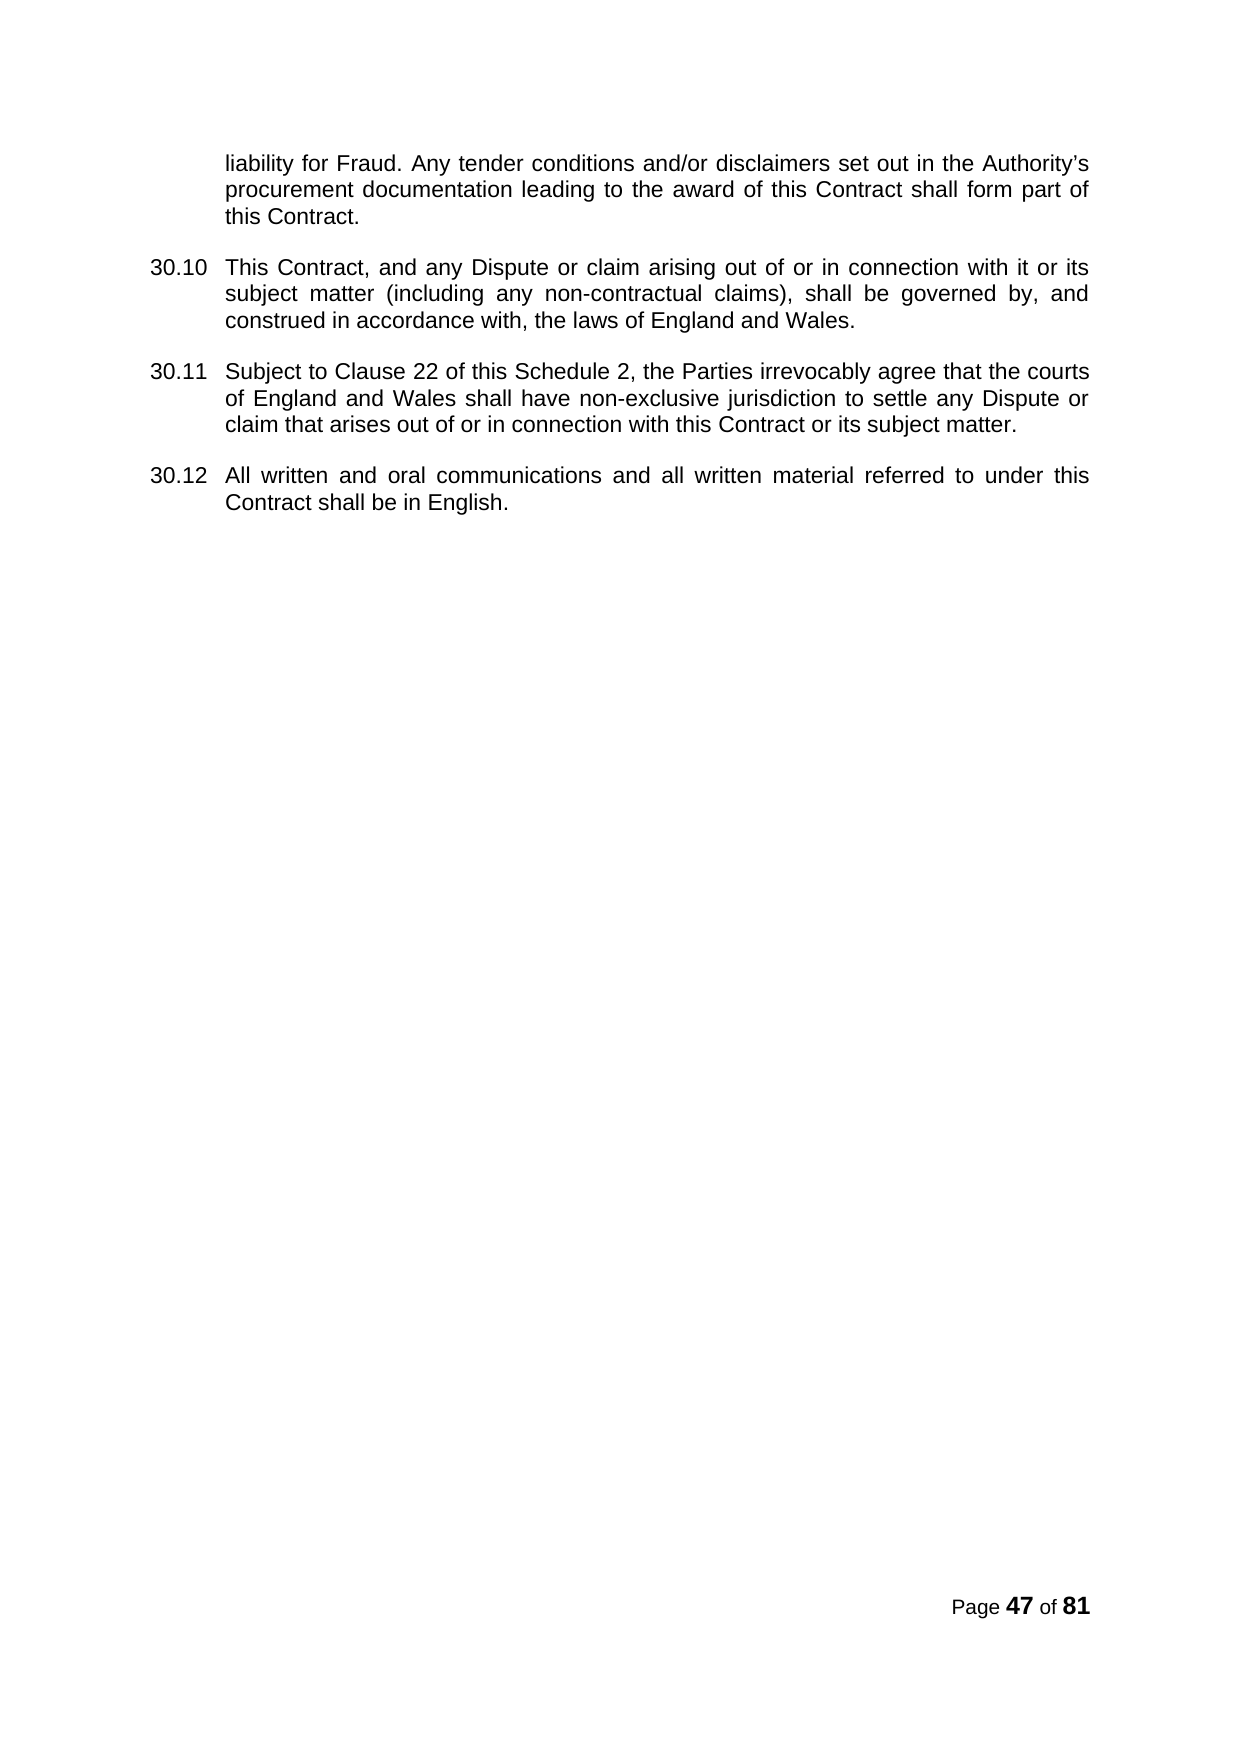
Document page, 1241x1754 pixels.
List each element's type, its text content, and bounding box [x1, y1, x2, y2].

subtitle All written and oral communications and all written material referred to under this Contract shall be in English. [150, 462, 1090, 515]
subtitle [150, 150, 1090, 229]
subtitle This Contract, and any Dispute or claim arising out of or in connection with it or its subject matter (including any non-contractual claims), shall be governed by, and construed in accordance with, the laws of England and Wales. [150, 254, 1090, 333]
subtitle Subject to Clause 22 of this Schedule 2, the Parties irrevocably agree that the courts of England and Wales shall have non-exclusive jurisdiction to settle any Dispute or claim that arises out of or in connection with this Contract or its subject matter. [150, 358, 1090, 437]
